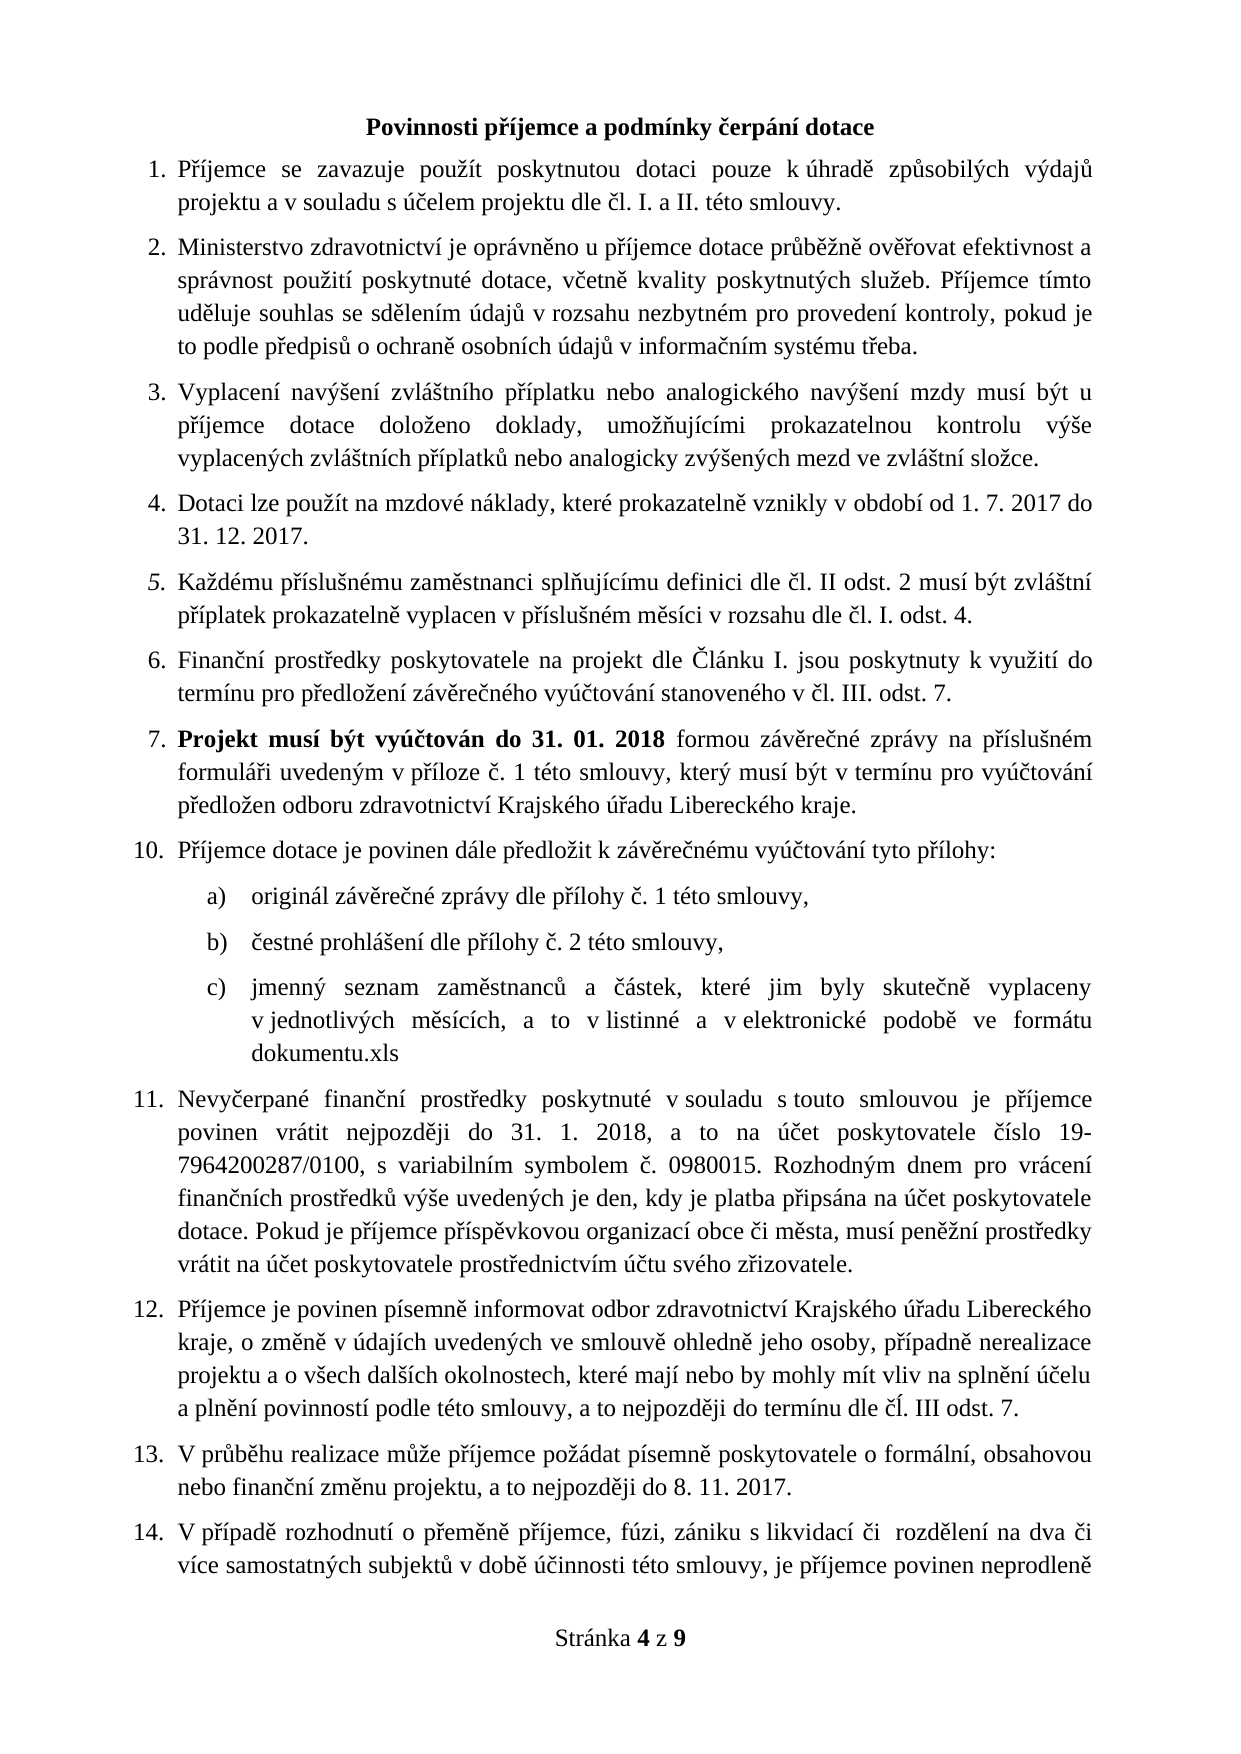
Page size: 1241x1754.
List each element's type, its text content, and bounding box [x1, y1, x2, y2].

text Povinnosti příjemce a podmínky čerpání dotace [148, 112, 1093, 141]
list Finanční prostředky poskytovatele na projekt dle Článku I. jsou poskytnuty k využití do termínu pro předložení závěrečného vyúčtování stanoveného v čl. III. odst. 7. [148, 645, 1093, 707]
list čestné prohlášení dle přílohy č. 2 této smlouvy, [207, 927, 1093, 955]
list Příjemce se zavazuje použít poskytnutou dotaci pouze k úhradě způsobilých výdajů projektu a v souladu s účelem projektu dle čl. I. a II. této smlouvy. [148, 154, 1093, 215]
list originál závěrečné zprávy dle přílohy č. 1 této smlouvy, [207, 881, 1093, 910]
list jmenný seznam zaměstnanců a částek, které jim byly skutečně vyplaceny v jednotlivých měsících, a to v listinné a v elektronické podobě ve formátu dokumentu.xls [207, 972, 1093, 1067]
list Nevyčerpané finanční prostředky poskytnuté v souladu s touto smlouvou je příjemce povinen vrátit nejpozději do 31. 1. 2018, a to na účet poskytovatele číslo 19-7964200287/0100, s variabilním symbolem č. 0980015. Rozhodným dnem pro vrácení finančních prostředků výše uvedených je den, kdy je platba připsána na účet poskytovatele dotace. Pokud je příjemce příspěvkovou organizací obce či města, musí peněžní prostředky vrátit na účet poskytovatele prostřednictvím účtu svého zřizovatele. [133, 1084, 1093, 1277]
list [133, 1517, 1093, 1579]
list Každému příslušnému zaměstnanci splňujícímu definici dle čl. II odst. 2 musí být zvláštní příplatek prokazatelně vyplacen v příslušném měsíci v rozsahu dle čl. I. odst. 4. [148, 567, 1093, 629]
list Dotaci lze použít na mzdové náklady, které prokazatelně vznikly v období od 1. 7. 2017 do 31. 12. 2017. [148, 488, 1093, 550]
list Příjemce je povinen písemně informovat odbor zdravotnictví Krajského úřadu Libereckého kraje, o změně v údajích uvedených ve smlouvě ohledně jeho osoby, případně nerealizace projektu a o všech dalších okolnostech, které mají nebo by mohly mít vliv na splnění účelu a plnění povinností podle této smlouvy, a to nejpozději do termínu dle čĺ. III odst. 7. [133, 1294, 1093, 1422]
list Příjemce dotace je povinen dále předložit k závěrečnému vyúčtování tyto přílohy: [133, 836, 1093, 864]
list Projekt musí být vyúčtován do 31. 01. 2018 formou závěrečné zprávy na příslušném formuláři uvedeným v příloze č. 1 této smlouvy, který musí být v termínu pro vyúčtování předložen odboru zdravotnictví Krajského úřadu Libereckého kraje. [148, 724, 1093, 819]
list Vyplacení navýšení zvláštního příplatku nebo analogického navýšení mzdy musí být u příjemce dotace doloženo doklady, umožňujícími prokazatelnou kontrolu výše vyplacených zvláštních příplatků nebo analogicky zvýšených mezd ve zvláštní složce. [148, 377, 1093, 472]
list V průběhu realizace může příjemce požádat písemně poskytovatele o formální, obsahovou nebo finanční změnu projektu, a to nejpozději do 8. 11. 2017. [133, 1439, 1093, 1501]
list Ministerstvo zdravotnictví je oprávněno u příjemce dotace průběžně ověřovat efektivnost a správnost použití poskytnuté dotace, včetně kvality poskytnutých služeb. Příjemce tímto uděluje souhlas se sdělením údajů v rozsahu nezbytném pro provedení kontroly, pokud je to podle předpisů o ochraně osobních údajů v informačním systému třeba. [148, 232, 1093, 360]
